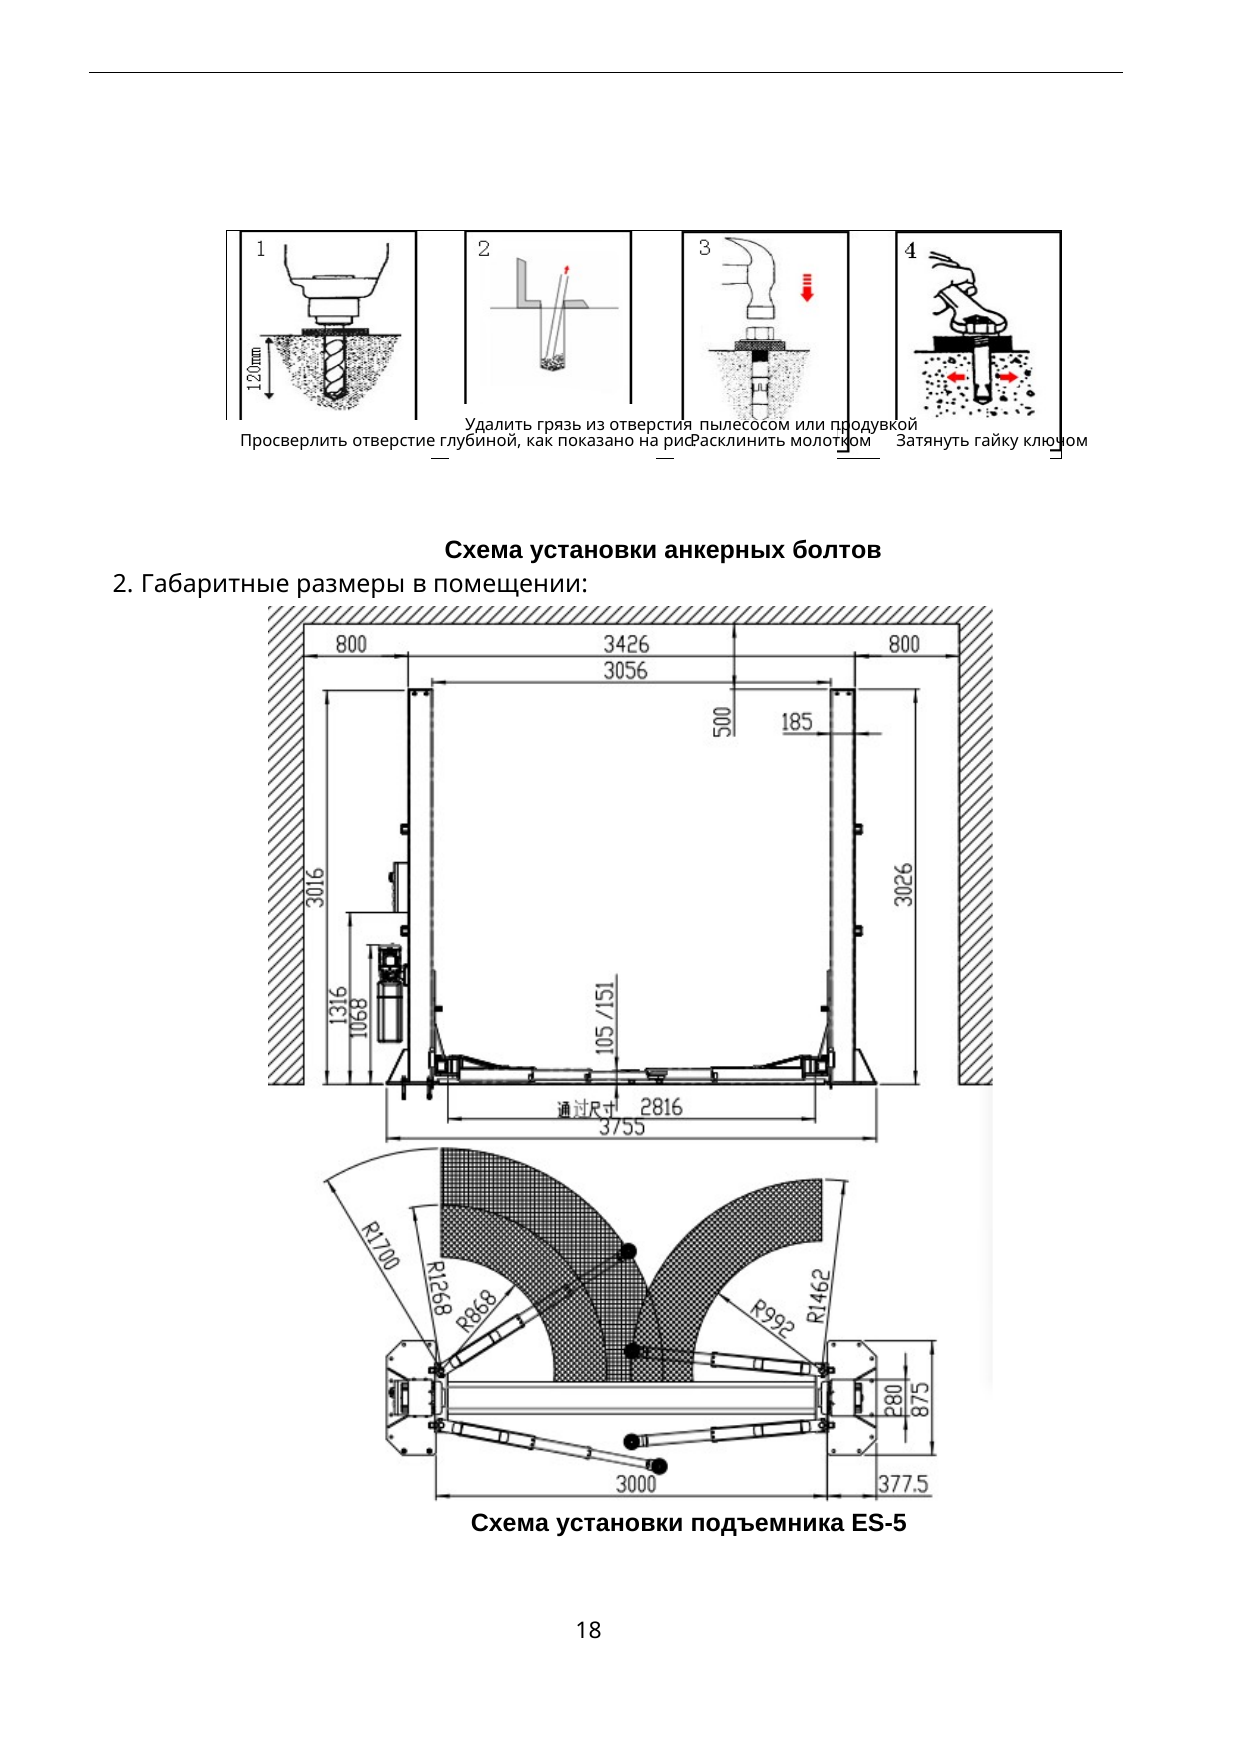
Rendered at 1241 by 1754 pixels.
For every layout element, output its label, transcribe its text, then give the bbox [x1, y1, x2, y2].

list Габаритные размеры в помещении: [112, 566, 1213, 600]
subtitle Схема установки анкерных болтов [444, 535, 1213, 564]
picture [227, 231, 1061, 458]
subtitle Схема установки подъемника ES-5 [471, 606, 1213, 1536]
picture [268, 606, 993, 1502]
